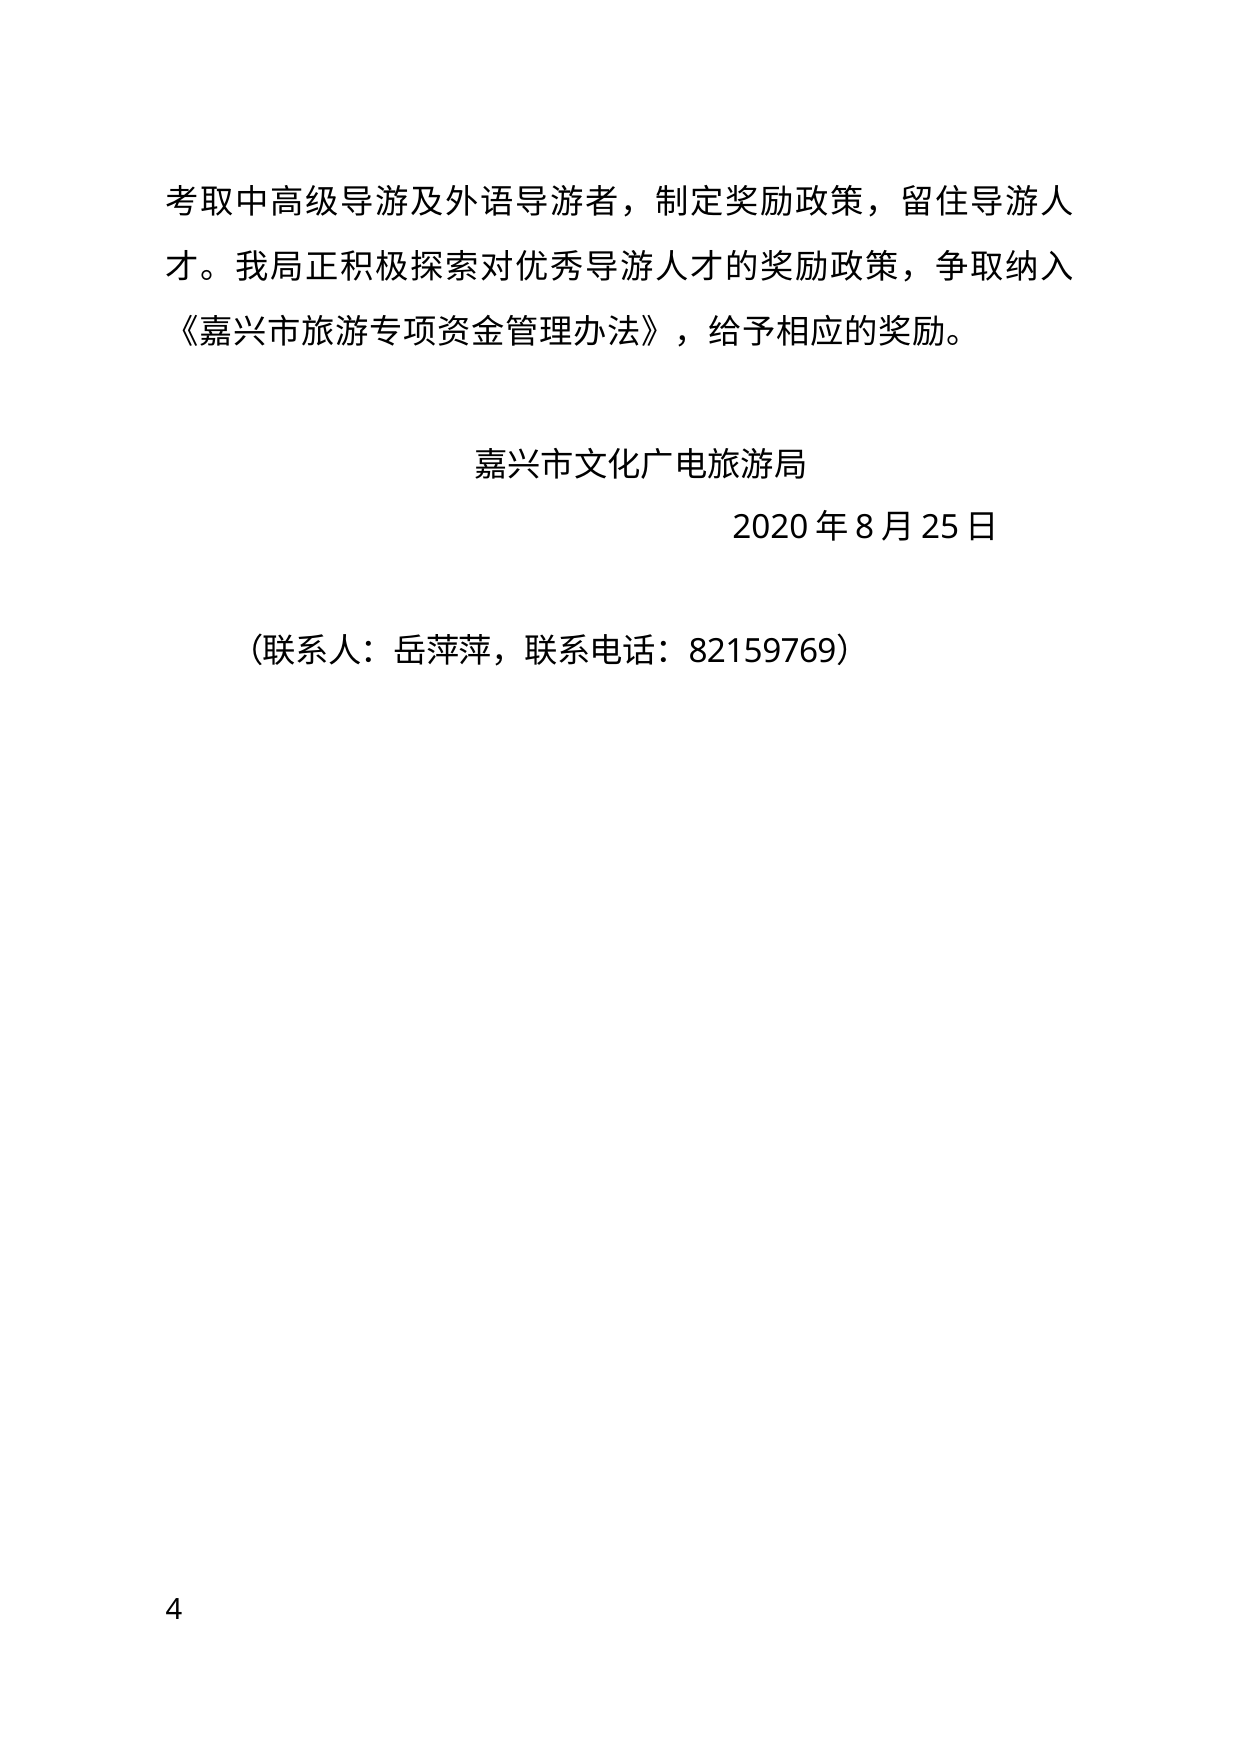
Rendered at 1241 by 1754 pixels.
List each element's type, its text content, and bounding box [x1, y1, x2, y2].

text 嘉兴市文化广电旅游局 [165, 426, 1075, 488]
text （联系人：岳萍萍，联系电话：82159769） [166, 616, 1075, 681]
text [165, 166, 1075, 361]
text 2020年8月25日 [165, 488, 1075, 551]
